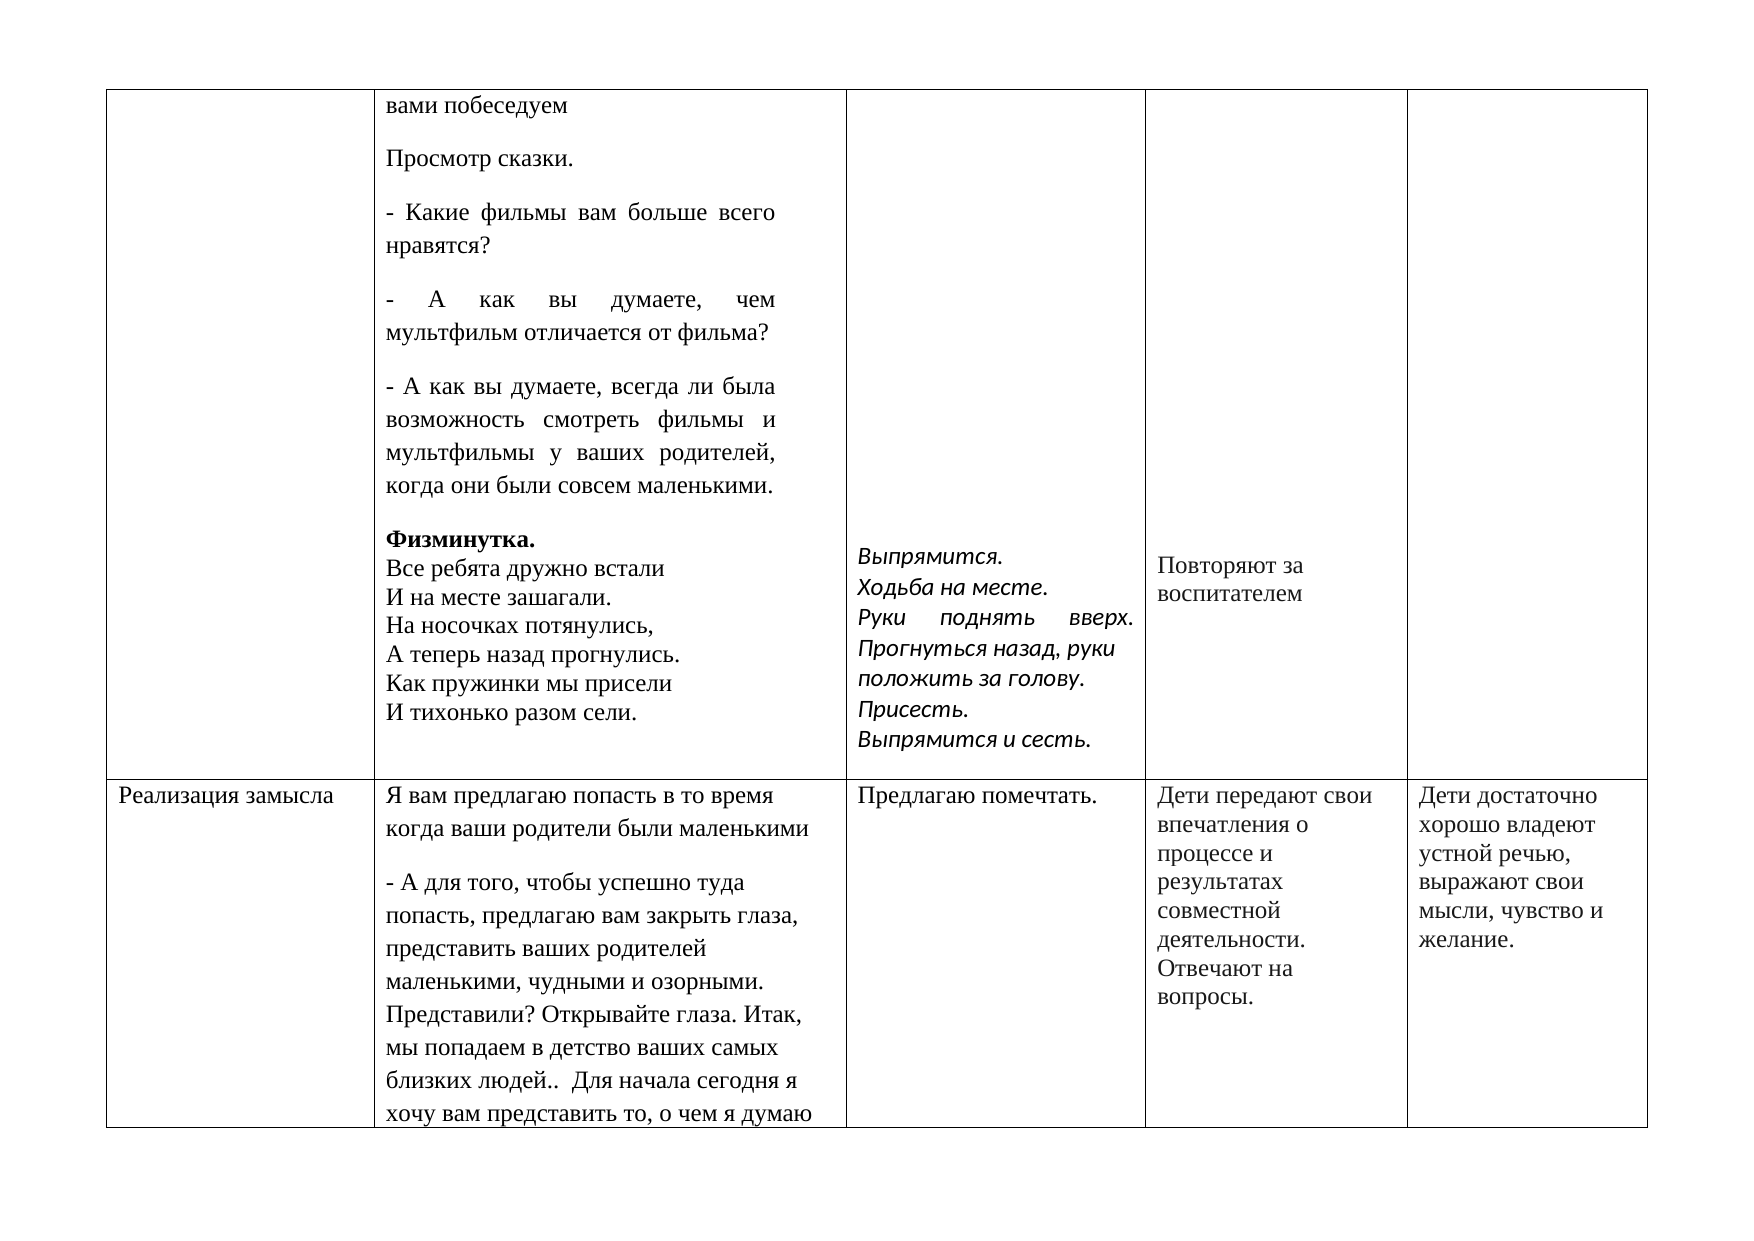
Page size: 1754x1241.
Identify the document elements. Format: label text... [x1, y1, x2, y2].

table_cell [847, 90, 1145, 779]
table_cell Реализация замысла [107, 780, 374, 1127]
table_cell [107, 90, 374, 779]
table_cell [847, 780, 1145, 1127]
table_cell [1146, 780, 1407, 1127]
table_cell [1146, 90, 1407, 779]
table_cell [375, 90, 846, 779]
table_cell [1408, 90, 1647, 779]
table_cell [1408, 780, 1647, 1127]
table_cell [375, 780, 846, 1127]
